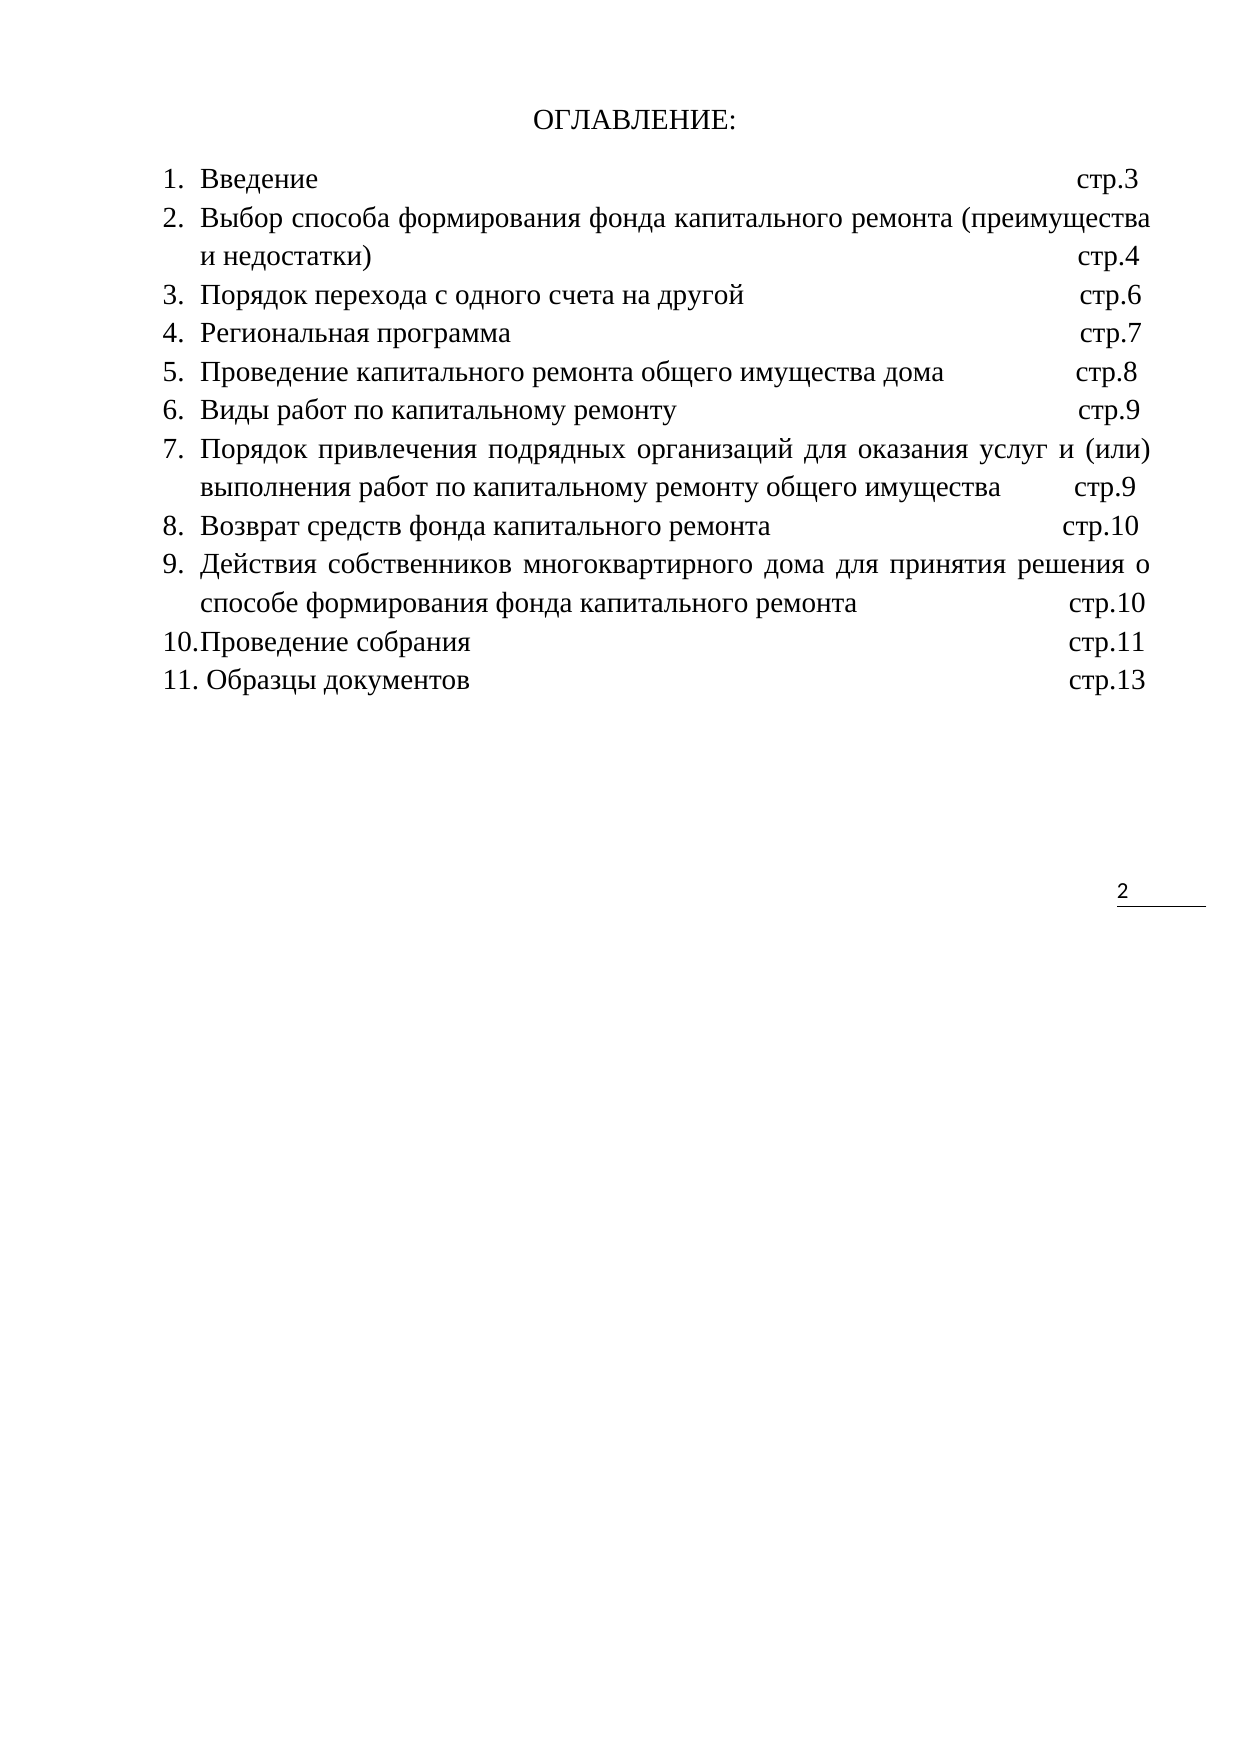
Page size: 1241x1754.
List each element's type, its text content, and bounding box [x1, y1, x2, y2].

list Введение стр.3 [162, 161, 1152, 195]
list Возврат средств фонда капитального ремонта стр.10 [162, 508, 1152, 542]
list Действия собственников многоквартирного дома для принятия решения о способе формирования фонда капитального ремонта стр.10 [162, 547, 1152, 619]
list Порядок привлечения подрядных организаций для оказания услуг и (или) выполнения работ по капитальному ремонту общего имущества стр.9 [162, 431, 1152, 503]
list Порядок перехода с одного счета на другой стр.6 [162, 277, 1152, 310]
text 11. Образцы документов стр.13 [162, 662, 1152, 696]
list Проведение собрания стр.11 [162, 624, 1152, 657]
list Региональная программа стр.7 [162, 315, 1152, 349]
list Выбор способа формирования фонда капитального ремонта (преимущества и недостатки) стр.4 [162, 200, 1152, 272]
list Виды работ по капитальному ремонту стр.9 [162, 392, 1152, 426]
text ОГЛАВЛЕНИЕ: [118, 102, 1152, 135]
list Проведение капитального ремонта общего имущества дома стр.8 [162, 354, 1152, 387]
